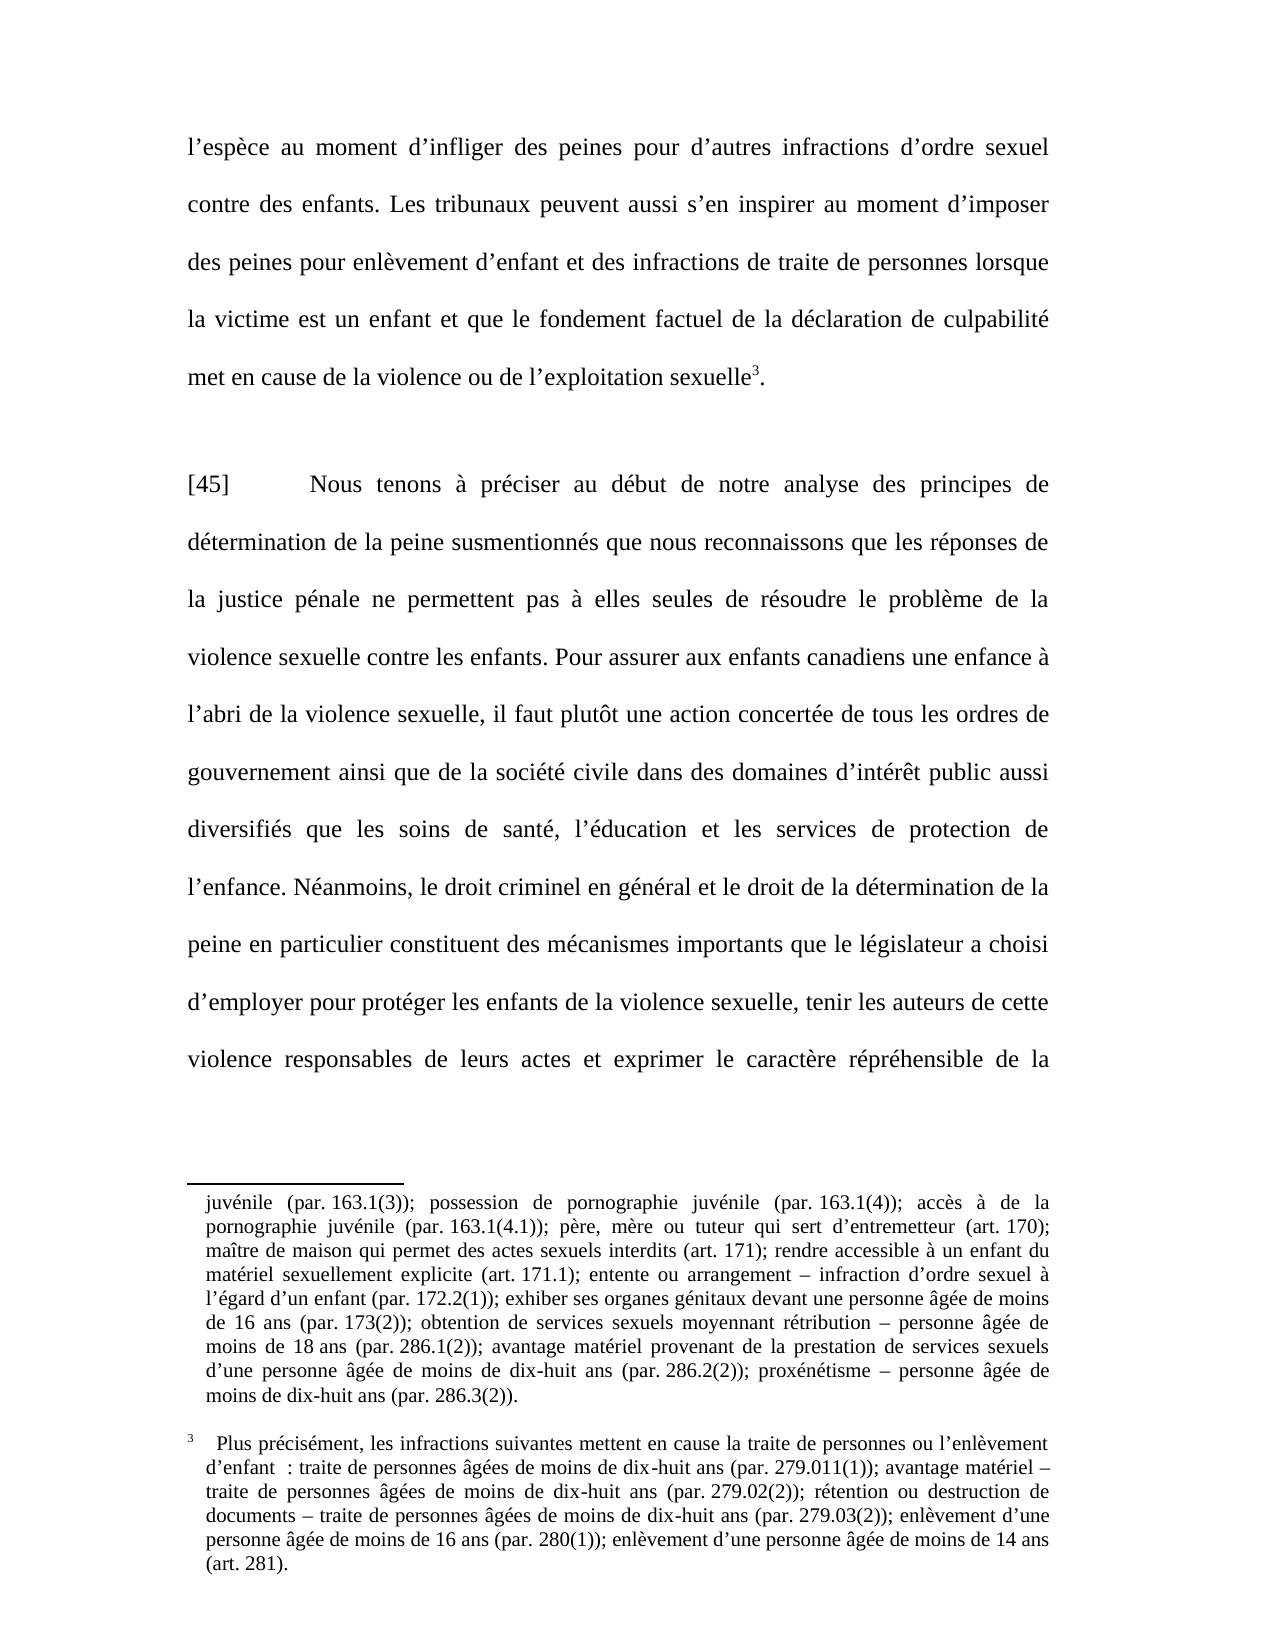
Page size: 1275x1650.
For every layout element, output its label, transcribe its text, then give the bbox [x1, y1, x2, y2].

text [187, 132, 1050, 391]
text Nous tenons à préciser au début de notre analyse des principes de détermination de la peine susmentionnés que nous reconnaissons que les réponses de la justice pénale ne permettent pas à elles seules de résoudre le problème de la violence sexuelle contre les enfants. Pour assurer aux enfants canadiens une enfance à l’abri de la violence sexuelle, il faut plutôt une action concertée de tous les ordres de gouvernement ainsi que de la société civile dans des domaines d’intérêt public aussi diversifiés que les soins de santé, l’éducation et les services de protection de l’enfance. Néanmoins, le droit criminel en général et le droit de la détermination de la peine en particulier constituent des mécanismes importants que le législateur a choisi d’employer pour protéger les enfants de la violence sexuelle, tenir les auteurs de cette violence responsables de leurs actes et exprimer le caractère répréhensible de la violence sexuelle contre les enfants. Il nous incombe de donner plein effet aux initiatives de détermination de la peine prises par le législateur. [187, 469, 1050, 1073]
